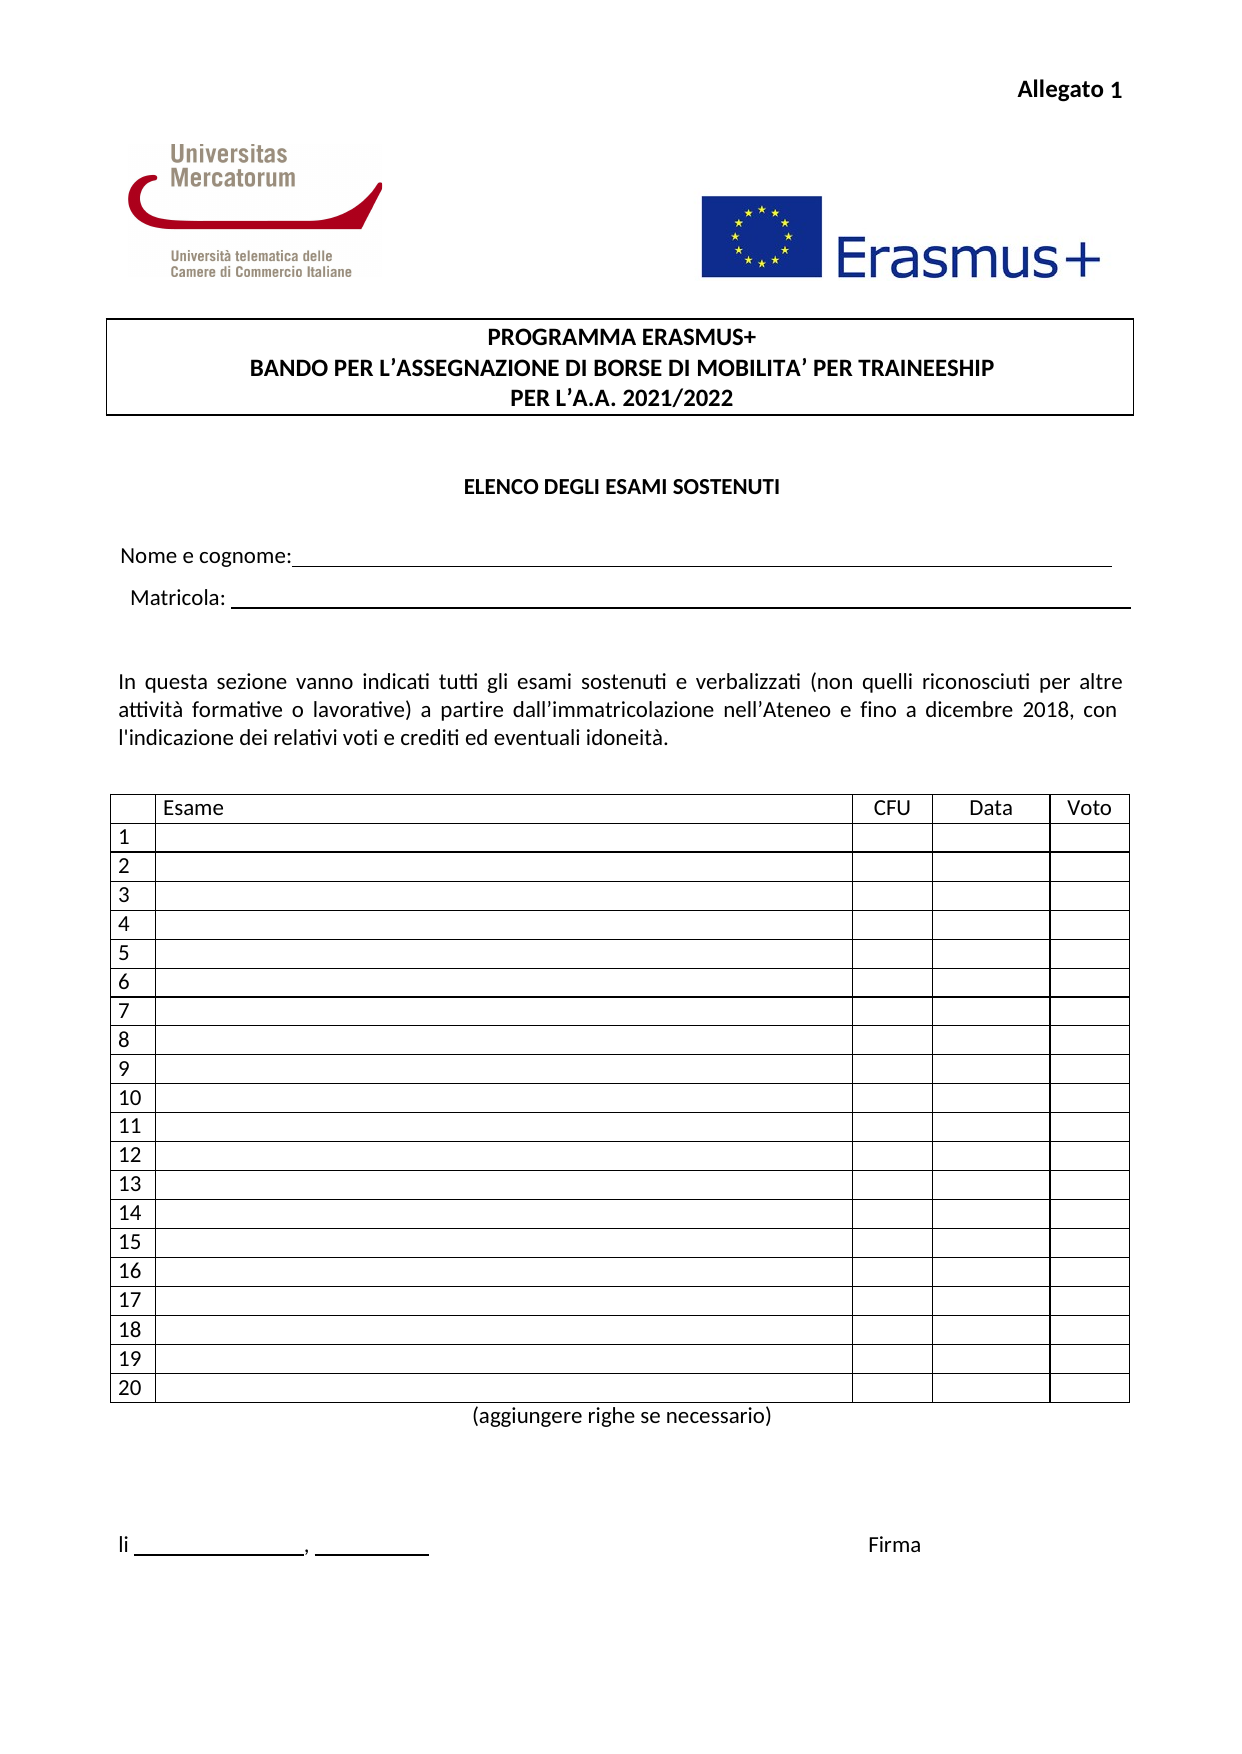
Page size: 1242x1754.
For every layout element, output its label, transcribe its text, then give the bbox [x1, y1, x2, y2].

table_cell 19 [111, 1345, 155, 1373]
table_cell 17 [111, 1287, 155, 1315]
table_cell [156, 1113, 852, 1141]
table_cell [933, 1316, 1049, 1344]
table_cell [933, 940, 1049, 967]
table_cell [853, 1316, 932, 1344]
table_cell [933, 1171, 1049, 1199]
table_cell [1051, 882, 1129, 909]
table_cell [853, 1374, 932, 1402]
table_cell 16 [111, 1258, 155, 1286]
table_cell [1051, 1113, 1129, 1141]
text BANDO PER L’ASSEGNAZIONE DI BORSE DI MOBILITA’ PER TRAINEESHIP PER L’A.A. 2021/2022 [246, 352, 998, 413]
table_cell [1051, 1171, 1129, 1199]
table_cell [1051, 1316, 1129, 1344]
table_cell [156, 1316, 852, 1344]
table_cell 15 [111, 1229, 155, 1257]
table_cell [156, 1345, 852, 1373]
table_cell [1051, 824, 1129, 851]
table_cell [853, 1171, 932, 1199]
table_cell [933, 853, 1049, 881]
table_cell [853, 911, 932, 938]
table_cell [853, 1113, 932, 1141]
table_cell [933, 911, 1049, 938]
table_cell [853, 1055, 932, 1083]
table_cell 18 [111, 1316, 155, 1344]
table_cell [853, 998, 932, 1025]
table_cell [933, 1055, 1049, 1083]
table_cell [156, 1374, 852, 1402]
table_cell [156, 1142, 852, 1170]
table_cell [1051, 1345, 1129, 1373]
table_header Voto [1051, 795, 1129, 822]
table_cell [156, 1287, 852, 1315]
table_cell [933, 1142, 1049, 1170]
table_cell [853, 1258, 932, 1286]
table_cell 12 [111, 1142, 155, 1170]
table_cell 13 [111, 1171, 155, 1199]
text (aggiungere righe se necessario) [466, 1403, 777, 1431]
table_cell [156, 1200, 852, 1228]
table_cell [156, 1171, 852, 1199]
table_cell [853, 1142, 932, 1170]
table_cell [853, 824, 932, 851]
table_cell [933, 882, 1049, 909]
table_cell [156, 1084, 852, 1112]
table_cell [156, 853, 852, 881]
table_cell [1051, 1258, 1129, 1286]
table_cell 8 [111, 1026, 155, 1054]
table_cell [156, 940, 852, 967]
table_cell [933, 1258, 1049, 1286]
table_cell 6 [111, 969, 155, 996]
table_cell [853, 969, 932, 996]
table_cell [1051, 1055, 1129, 1083]
table_cell [933, 1084, 1049, 1112]
table_cell [1051, 911, 1129, 938]
table_header Esame [156, 795, 852, 822]
table_header [111, 795, 155, 822]
table_cell [1051, 1374, 1129, 1402]
table_cell [156, 998, 852, 1025]
table_cell [156, 1026, 852, 1054]
table_cell [853, 882, 932, 909]
picture [127, 144, 383, 277]
table_cell 7 [111, 998, 155, 1025]
table_cell [156, 911, 852, 938]
table_cell [933, 1200, 1049, 1228]
table_cell 11 [111, 1113, 155, 1141]
table_cell [156, 824, 852, 851]
table_cell [933, 998, 1049, 1025]
table_cell [853, 940, 932, 967]
table_cell [853, 1345, 932, 1373]
table_cell [1051, 1200, 1129, 1228]
table_cell [853, 1200, 932, 1228]
table_cell [1051, 1142, 1129, 1170]
table_cell [853, 1287, 932, 1315]
table_cell [1051, 998, 1129, 1025]
table_cell 5 [111, 940, 155, 967]
table_cell [933, 1229, 1049, 1257]
text In questa sezione vanno indicati tutti gli esami sostenuti e verbalizzati (non quelli riconosciuti per altre attività formative o lavorative) a partire dall’immatricolazione nell’Ateneo e fino a dicembre 2018, con l'indicazione dei relativi voti e crediti ed eventuali idoneità. [118, 667, 1130, 751]
table_cell [933, 1374, 1049, 1402]
table_cell 4 [111, 911, 155, 938]
table_cell 2 [111, 853, 155, 881]
table_cell [156, 1258, 852, 1286]
table_cell [1051, 853, 1129, 881]
table_cell [853, 853, 932, 881]
table_cell [853, 1084, 932, 1112]
table_cell [933, 824, 1049, 851]
table_cell [1051, 1229, 1129, 1257]
picture [678, 188, 1123, 281]
table_cell [1051, 940, 1129, 967]
table_header Data [933, 795, 1049, 822]
table_cell 10 [111, 1084, 155, 1112]
text PROGRAMMA ERASMUS+ [481, 321, 762, 352]
table_cell 9 [111, 1055, 155, 1083]
table_cell [156, 969, 852, 996]
text Nome e cognome: Matricola: [106, 528, 1126, 611]
table_cell 20 [111, 1374, 155, 1402]
table_cell [156, 882, 852, 909]
table_cell [933, 1113, 1049, 1141]
table_cell [1051, 1287, 1129, 1315]
table_header CFU [853, 795, 932, 822]
table_cell [933, 1287, 1049, 1315]
table_cell 14 [111, 1200, 155, 1228]
table_cell [933, 1345, 1049, 1373]
table_cell 3 [111, 882, 155, 909]
text ELENCO DEGLI ESAMI SOSTENUTI [458, 472, 785, 500]
table_cell [156, 1229, 852, 1257]
table_cell [933, 1026, 1049, 1054]
table_cell 1 [111, 824, 155, 851]
table_cell [853, 1026, 932, 1054]
table_cell [156, 1055, 852, 1083]
table_cell [933, 969, 1049, 996]
table_cell [1051, 1084, 1129, 1112]
table_cell [853, 1229, 932, 1257]
table_cell [1051, 1026, 1129, 1054]
table_cell [1051, 969, 1129, 996]
